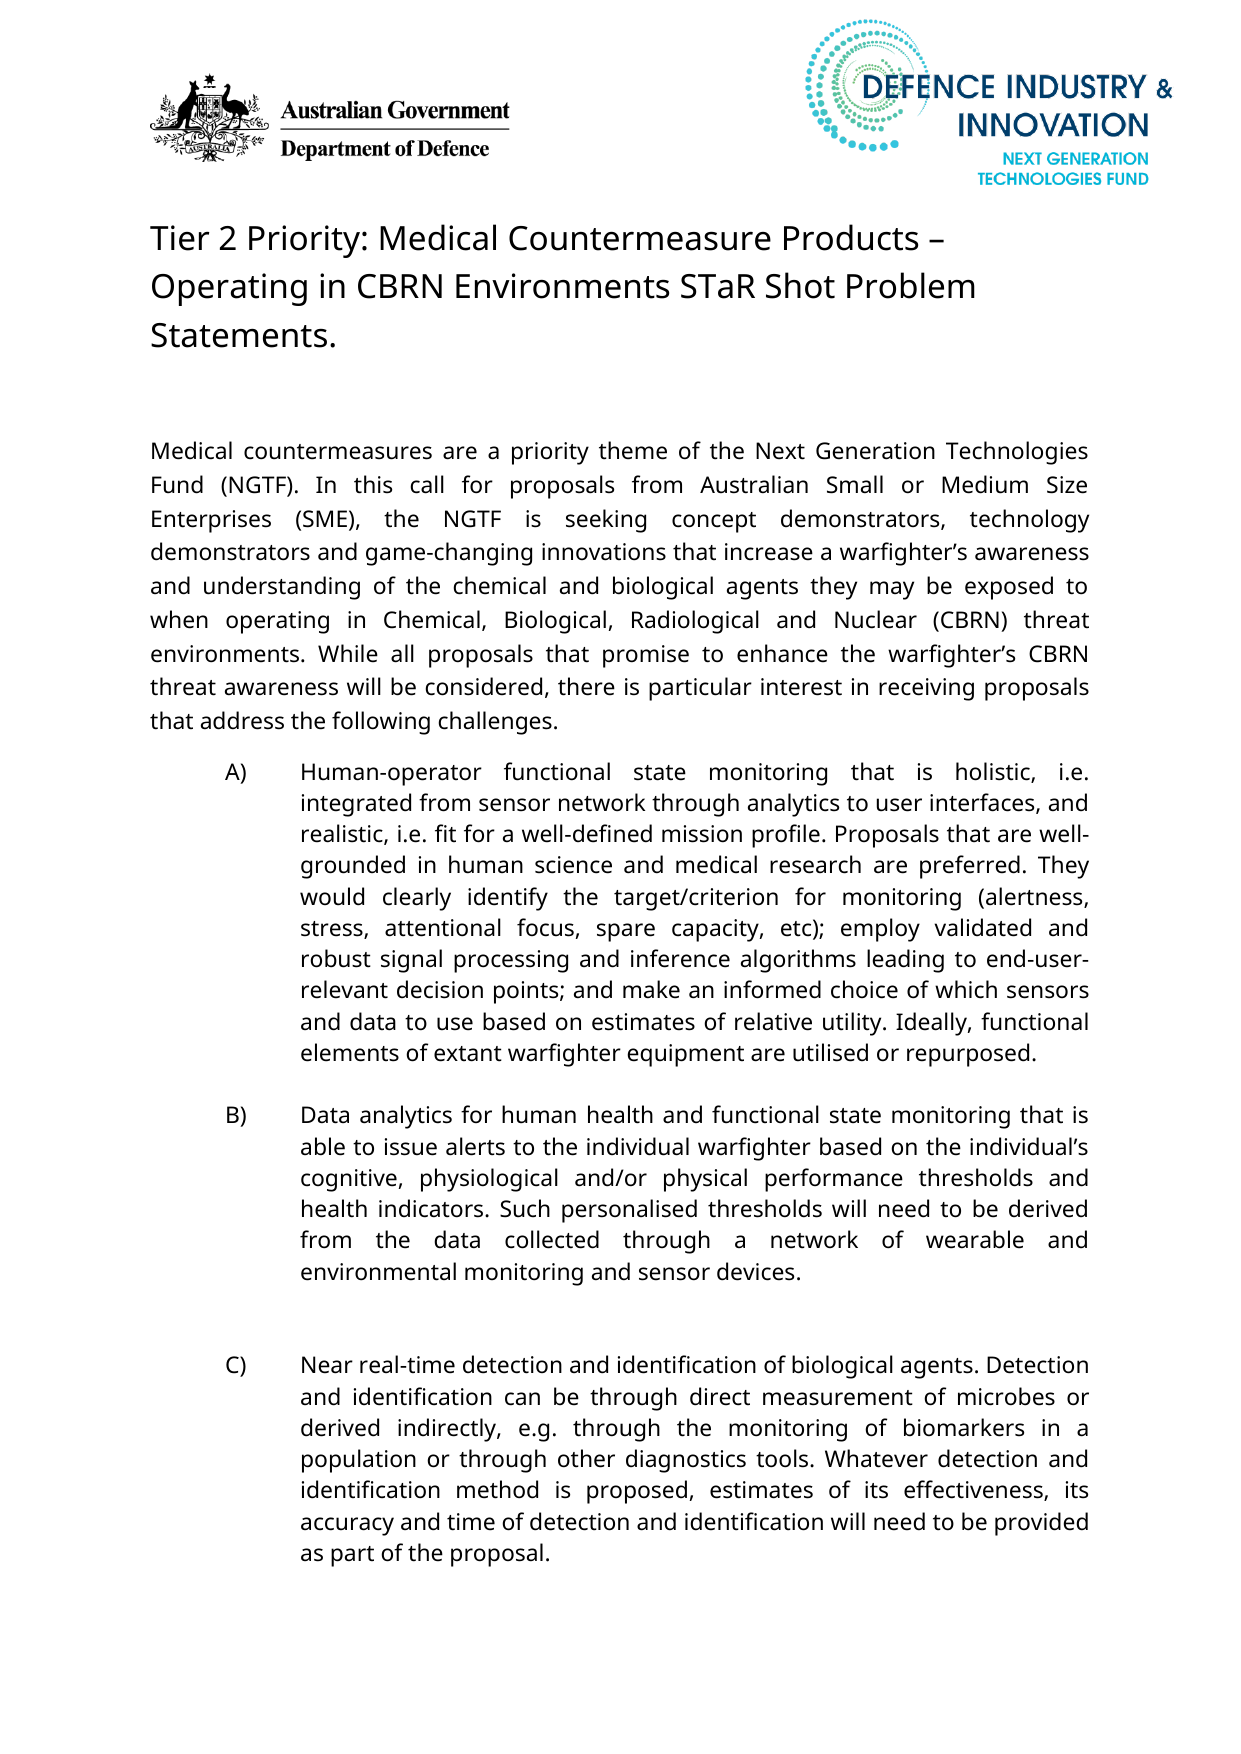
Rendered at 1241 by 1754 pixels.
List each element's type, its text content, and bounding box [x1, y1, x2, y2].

picture [150, 73, 510, 162]
text Medical countermeasures are a priority theme of the Next Generation Technologies Fund (NGTF). In this call for proposals from Australian Small or Medium Size Enterprises (SME), the NGTF is seeking concept demonstrators, technology demonstrators and game-changing innovations that increase a warfighter’s awareness and understanding of the chemical and biological agents they may be exposed to when operating in Chemical, Biological, Radiological and Nuclear (CBRN) threat environments. While all proposals that promise to enhance the warfighter’s CBRN threat awareness will be considered, there is particular interest in receiving proposals that address the following challenges. [150, 435, 1090, 736]
list Human-operator functional state monitoring that is holistic, i.e. integrated from sensor network through analytics to user interfaces, and realistic, i.e. fit for a well-defined mission profile. Proposals that are well-grounded in human science and medical research are preferred. They would clearly identify the target/criterion for monitoring (alertness, stress, attentional focus, spare capacity, etc); employ validated and robust signal processing and inference algorithms leading to end-user-relevant decision points; and make an informed choice of which sensors and data to use based on estimates of relative utility. Ideally, functional elements of extant warfighter equipment are utilised or repurposed. [225, 756, 1090, 1068]
text Tier 2 Priority: Medical Countermeasure Products – Operating in CBRN Environments STaR Shot Problem Statements. [150, 214, 1090, 358]
list Near real-time detection and identification of biological agents. Detection and identification can be through direct measurement of microbes or derived indirectly, e.g. through the monitoring of biomarkers in a population or through other diagnostics tools. Whatever detection and identification method is proposed, estimates of its effectiveness, its accuracy and time of detection and identification will need to be provided as part of the proposal. [225, 1349, 1090, 1568]
picture [801, 15, 1175, 189]
list Data analytics for human health and functional state monitoring that is able to issue alerts to the individual warfighter based on the individual’s cognitive, physiological and/or physical performance thresholds and health indicators. Such personalised thresholds will need to be derived from the data collected through a network of wearable and environmental monitoring and sensor devices. [225, 1099, 1090, 1287]
